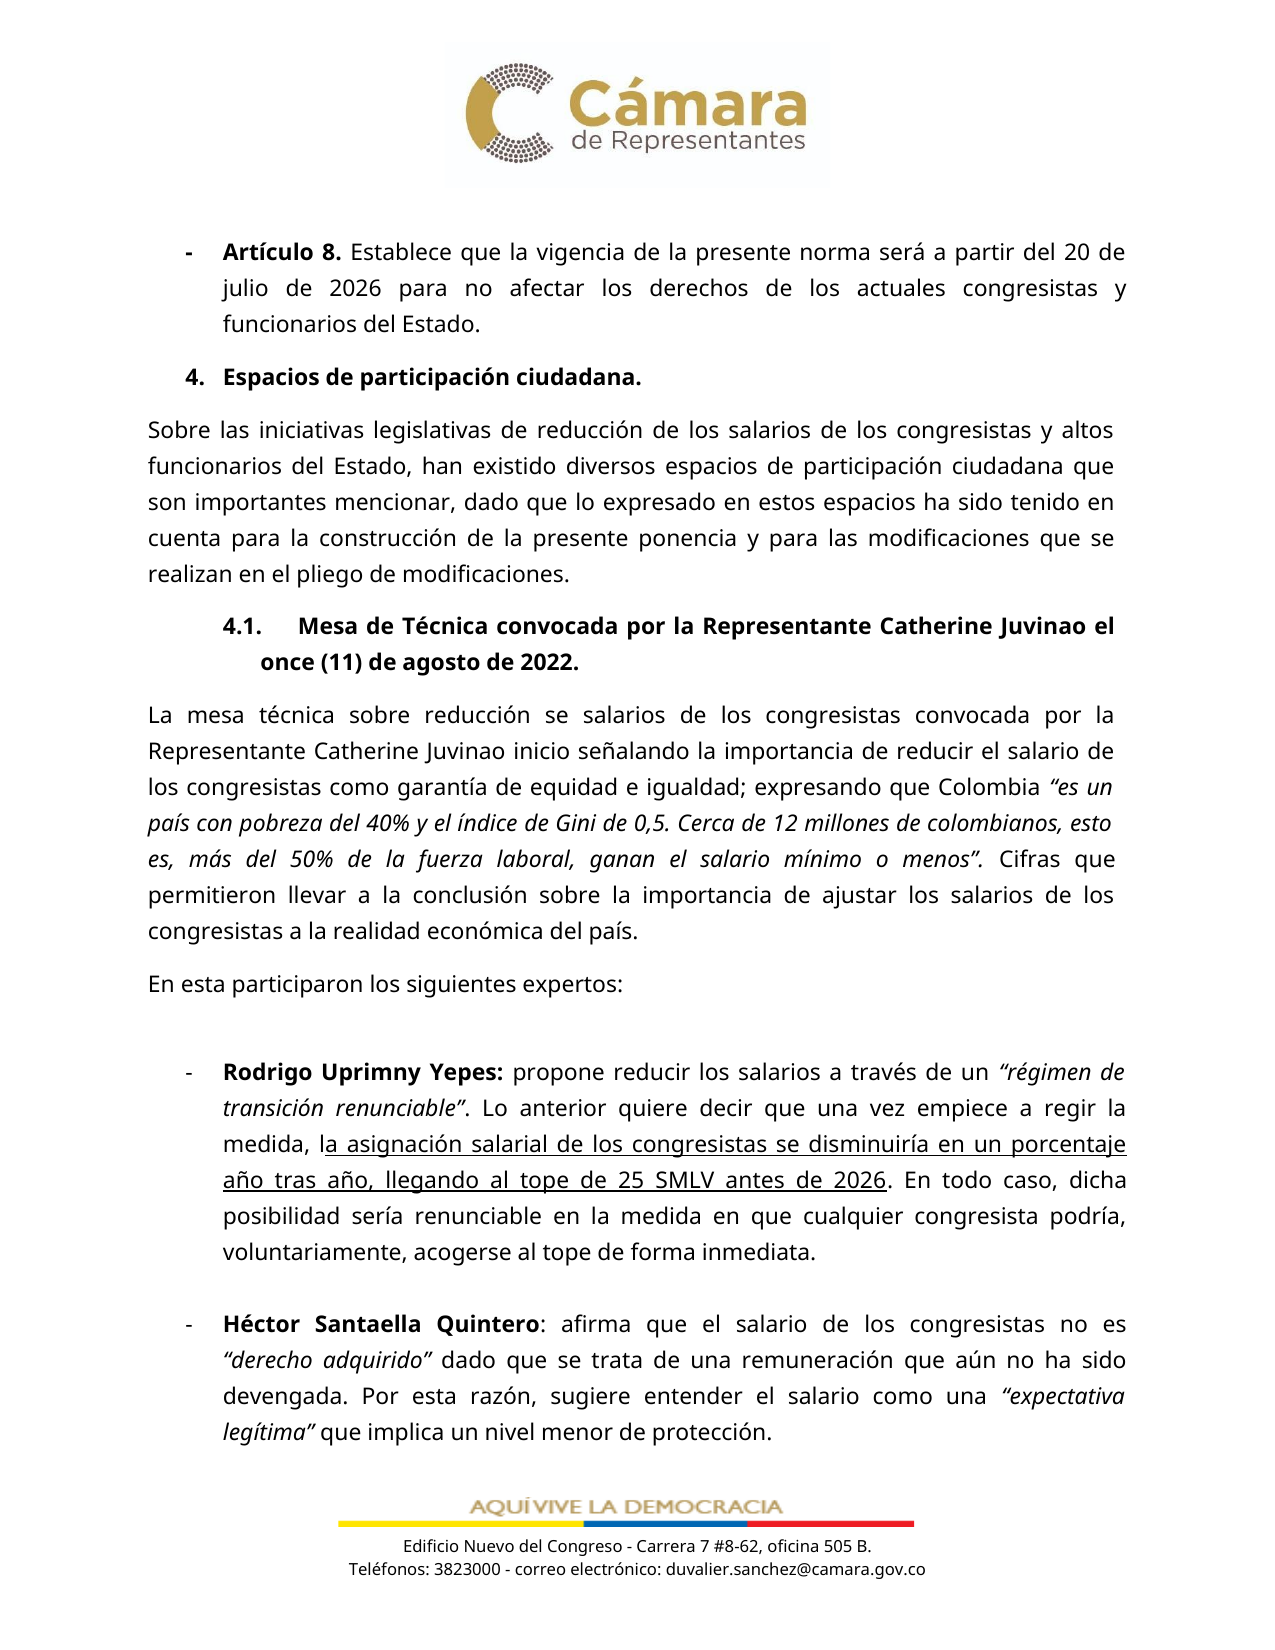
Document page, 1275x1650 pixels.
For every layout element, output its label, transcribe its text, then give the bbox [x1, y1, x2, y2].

picture [338, 1497, 915, 1527]
picture [444, 42, 831, 188]
list Héctor Santaella Quintero: afirma que el salario de los congresistas no es “derecho adquirido” dado que se trata de una remuneración que aún no ha sido devengada. Por esta razón, sugiere entender el salario como una “expectativa legítima” que implica un nivel menor de protección. [185, 1308, 1127, 1447]
list Artículo 8. Establece que la vigencia de la presente norma será a partir del 20 de julio de 2026 para no afectar los derechos de los actuales congresistas y funcionarios del Estado. [185, 236, 1127, 339]
text La mesa técnica sobre reducción se salarios de los congresistas convocada por la Representante Catherine Juvinao inicio señalando la importancia de reducir el salario de los congresistas como garantía de equidad e igualdad; expresando que Colombia “es un país con pobreza del 40% y el índice de Gini de 0,5. Cerca de 12 millones de colombianos, esto es, más del 50% de la fuerza laboral, ganan el salario mínimo o menos”. Cifras que permitieron llevar a la conclusión sobre la importancia de ajustar los salarios de los congresistas a la realidad económica del país. [148, 699, 1116, 946]
list Mesa de Técnica convocada por la Representante Catherine Juvinao el once (11) de agosto de 2022. [223, 610, 1116, 677]
text Sobre las iniciativas legislativas de reducción de los salarios de los congresistas y altos funcionarios del Estado, han existido diversos espacios de participación ciudadana que son importantes mencionar, dado que lo expresado en estos espacios ha sido tenido en cuenta para la construcción de la presente ponencia y para las modificaciones que se realizan en el pliego de modificaciones. [148, 414, 1116, 589]
list Espacios de participación ciudadana. [185, 361, 1116, 392]
text En esta participaron los siguientes expertos: [148, 967, 1116, 999]
list Rodrigo Uprimny Yepes: propone reducir los salarios a través de un “régimen de transición renunciable”. Lo anterior quiere decir que una vez empiece a regir la medida, la asignación salarial de los congresistas se disminuiría en un porcentaje año tras año, llegando al tope de 25 SMLV antes de 2026. En todo caso, dicha posibilidad sería renunciable en la medida en que cualquier congresista podría, voluntariamente, acogerse al tope de forma inmediata. [185, 1056, 1127, 1267]
